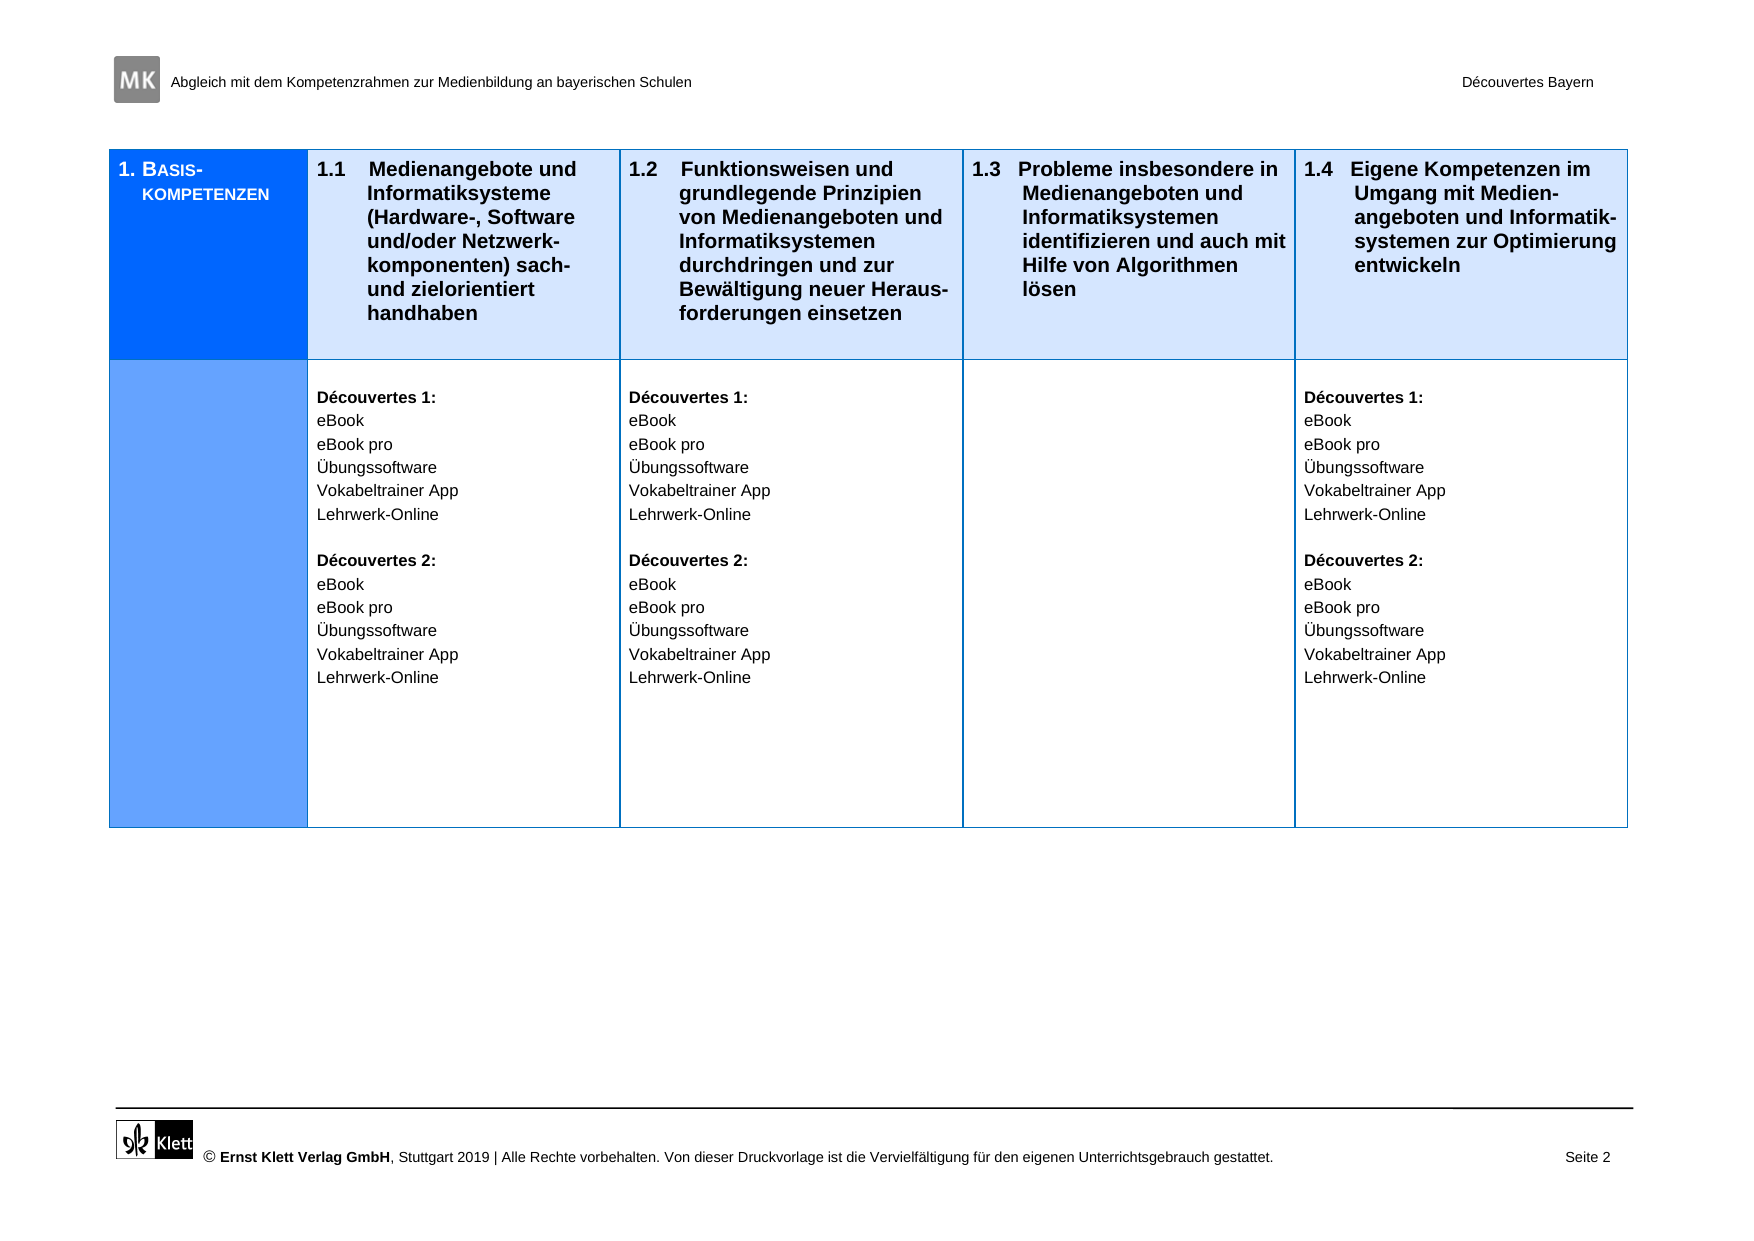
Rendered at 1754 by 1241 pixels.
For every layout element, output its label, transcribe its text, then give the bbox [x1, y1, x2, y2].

table_header Basis-kompetenzen [110, 150, 307, 359]
picture [116, 1120, 193, 1159]
picture [113, 56, 160, 103]
table_header 1.2 Funktionsweisen und grundlegende Prinzipien von Medienangeboten und Informatiksystemen durchdringen und zur Bewältigung neuer Heraus-forderungen einsetzen [621, 150, 962, 359]
table_cell Découvertes 1: eBook eBook pro Übungssoftware Vokabeltrainer App Lehrwerk-Online Découvertes 2: eBook eBook pro Übungssoftware Vokabeltrainer App Lehrwerk-Online [621, 360, 962, 827]
table_header 1.4 Eigene Kompetenzen im Umgang mit Medien-angeboten und Informatik-systemen zur Optimierung entwickeln [1296, 150, 1627, 359]
table_cell [964, 360, 1294, 827]
table_header 1.1 Medienangebote und Informatiksysteme (Hardware-, Software und/oder Netzwerk-komponenten) sach- und zielorientiert handhaben [308, 150, 619, 359]
table_cell Découvertes 1: eBook eBook pro Übungssoftware Vokabeltrainer App Lehrwerk-Online Découvertes 2: eBook eBook pro Übungssoftware Vokabeltrainer App Lehrwerk-Online [1296, 360, 1627, 827]
table_cell Découvertes 1: eBook eBook pro Übungssoftware Vokabeltrainer App Lehrwerk-Online Découvertes 2: eBook eBook pro Übungssoftware Vokabeltrainer App Lehrwerk-Online [308, 360, 619, 827]
table_cell [110, 360, 307, 827]
table_header 1.3 Probleme insbesondere in Medienangeboten und Informatiksystemen identifizieren und auch mit Hilfe von Algorithmen lösen [964, 150, 1294, 359]
